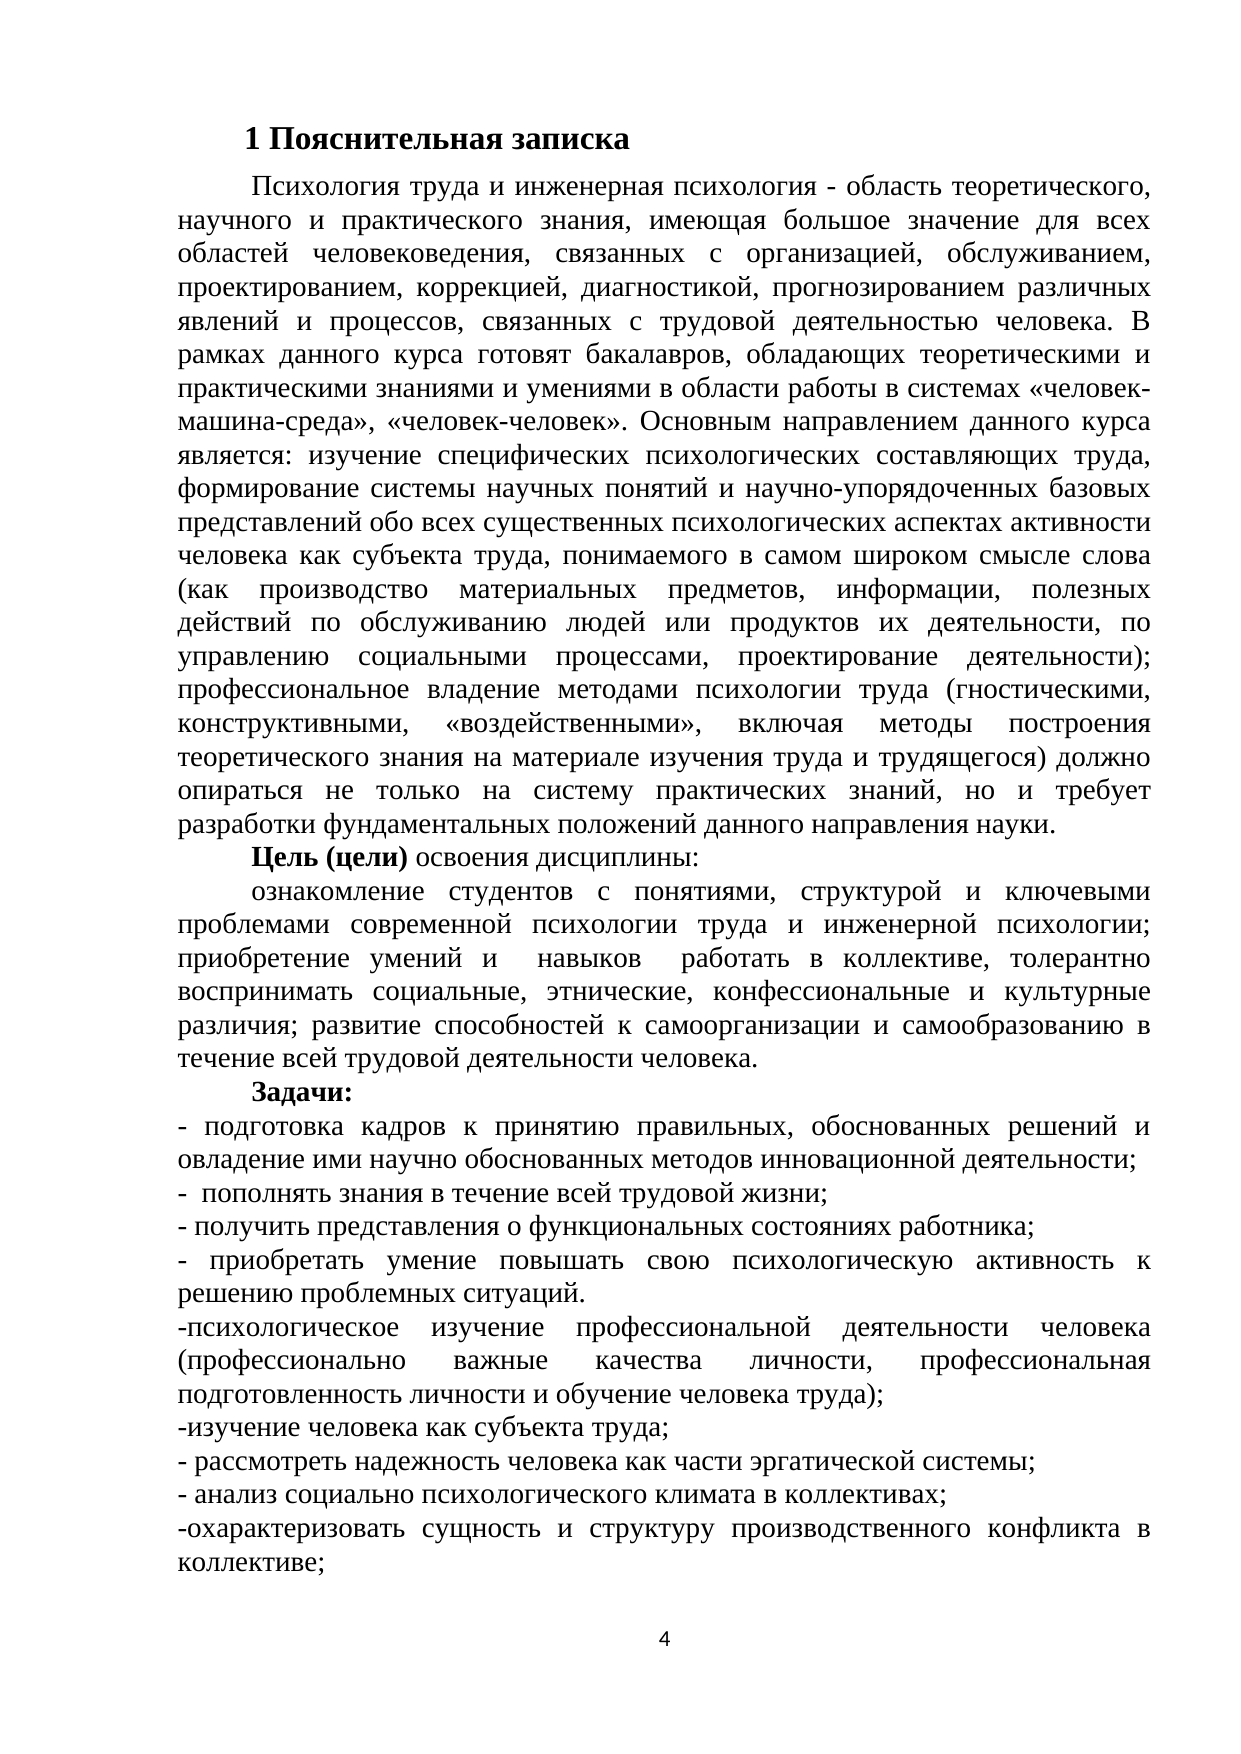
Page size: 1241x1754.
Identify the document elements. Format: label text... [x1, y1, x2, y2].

text - рассмотреть надежность человека как части эргатической системы; [177, 1443, 1152, 1477]
text - пополнять знания в течение всей трудовой жизни; [177, 1175, 1152, 1208]
text Задачи: [177, 1074, 1152, 1108]
text Психология труда и инженерная психология - область теоретического, научного и практического знания, имеющая большое значение для всех областей человековедения, связанных с организацией, обслуживанием, проектированием, коррекцией, диагностикой, прогнозированием различных явлений и процессов, связанных с трудовой деятельностью человека. В рамках данного курса готовят бакалавров, обладающих теоретическими и практическими знаниями и умениями в области работы в системах «человек-машина-среда», «человек-человек». Основным направлением данного курса является: изучение специфических психологических составляющих труда, формирование системы научных понятий и научно-упорядоченных базовых представлений обо всех существенных психологических аспектах активности человека как субъекта труда, понимаемого в самом широком смысле слова (как производство материальных предметов, информации, полезных действий по обслуживанию людей или продуктов их деятельности, по управлению социальными процессами, проектирование деятельности); профессиональное владение методами психологии труда (гностическими, конструктивными, «воздейственными», включая методы построения теоретического знания на материале изучения труда и трудящегося) должно опираться не только на систему практических знаний, но и требует разработки фундаментальных положений данного направления науки. [177, 168, 1152, 839]
text - получить представления о функциональных состояниях работника; [177, 1208, 1152, 1242]
text -изучение человека как субъекта труда; [177, 1409, 1152, 1443]
text - подготовка кадров к принятию правильных, обоснованных решений и овладение ими научно обоснованных методов инновационной деятельности; [177, 1108, 1152, 1175]
text Цель (цели) освоения дисциплины: [177, 839, 1152, 873]
text -охарактеризовать сущность и структуру производственного конфликта в коллективе; [177, 1510, 1152, 1577]
text ознакомление студентов с понятиями, структурой и ключевыми проблемами современной психологии труда и инженерной психологии; приобретение умений и навыков работать в коллективе, толерантно воспринимать социальные, этнические, конфессиональные и культурные различия; развитие способностей к самоорганизации и самообразованию в течение всей трудовой деятельности человека. [177, 873, 1152, 1074]
text - анализ социально психологического климата в коллективах; [177, 1477, 1152, 1510]
text -психологическое изучение профессиональной деятельности человека (профессионально важные качества личности, профессиональная подготовленность личности и обучение человека труда); [177, 1309, 1152, 1409]
text - приобретать умение повышать свою психологическую активность к решению проблемных ситуаций. [177, 1242, 1152, 1309]
subtitle 1 Пояснительная записка [177, 118, 1152, 156]
